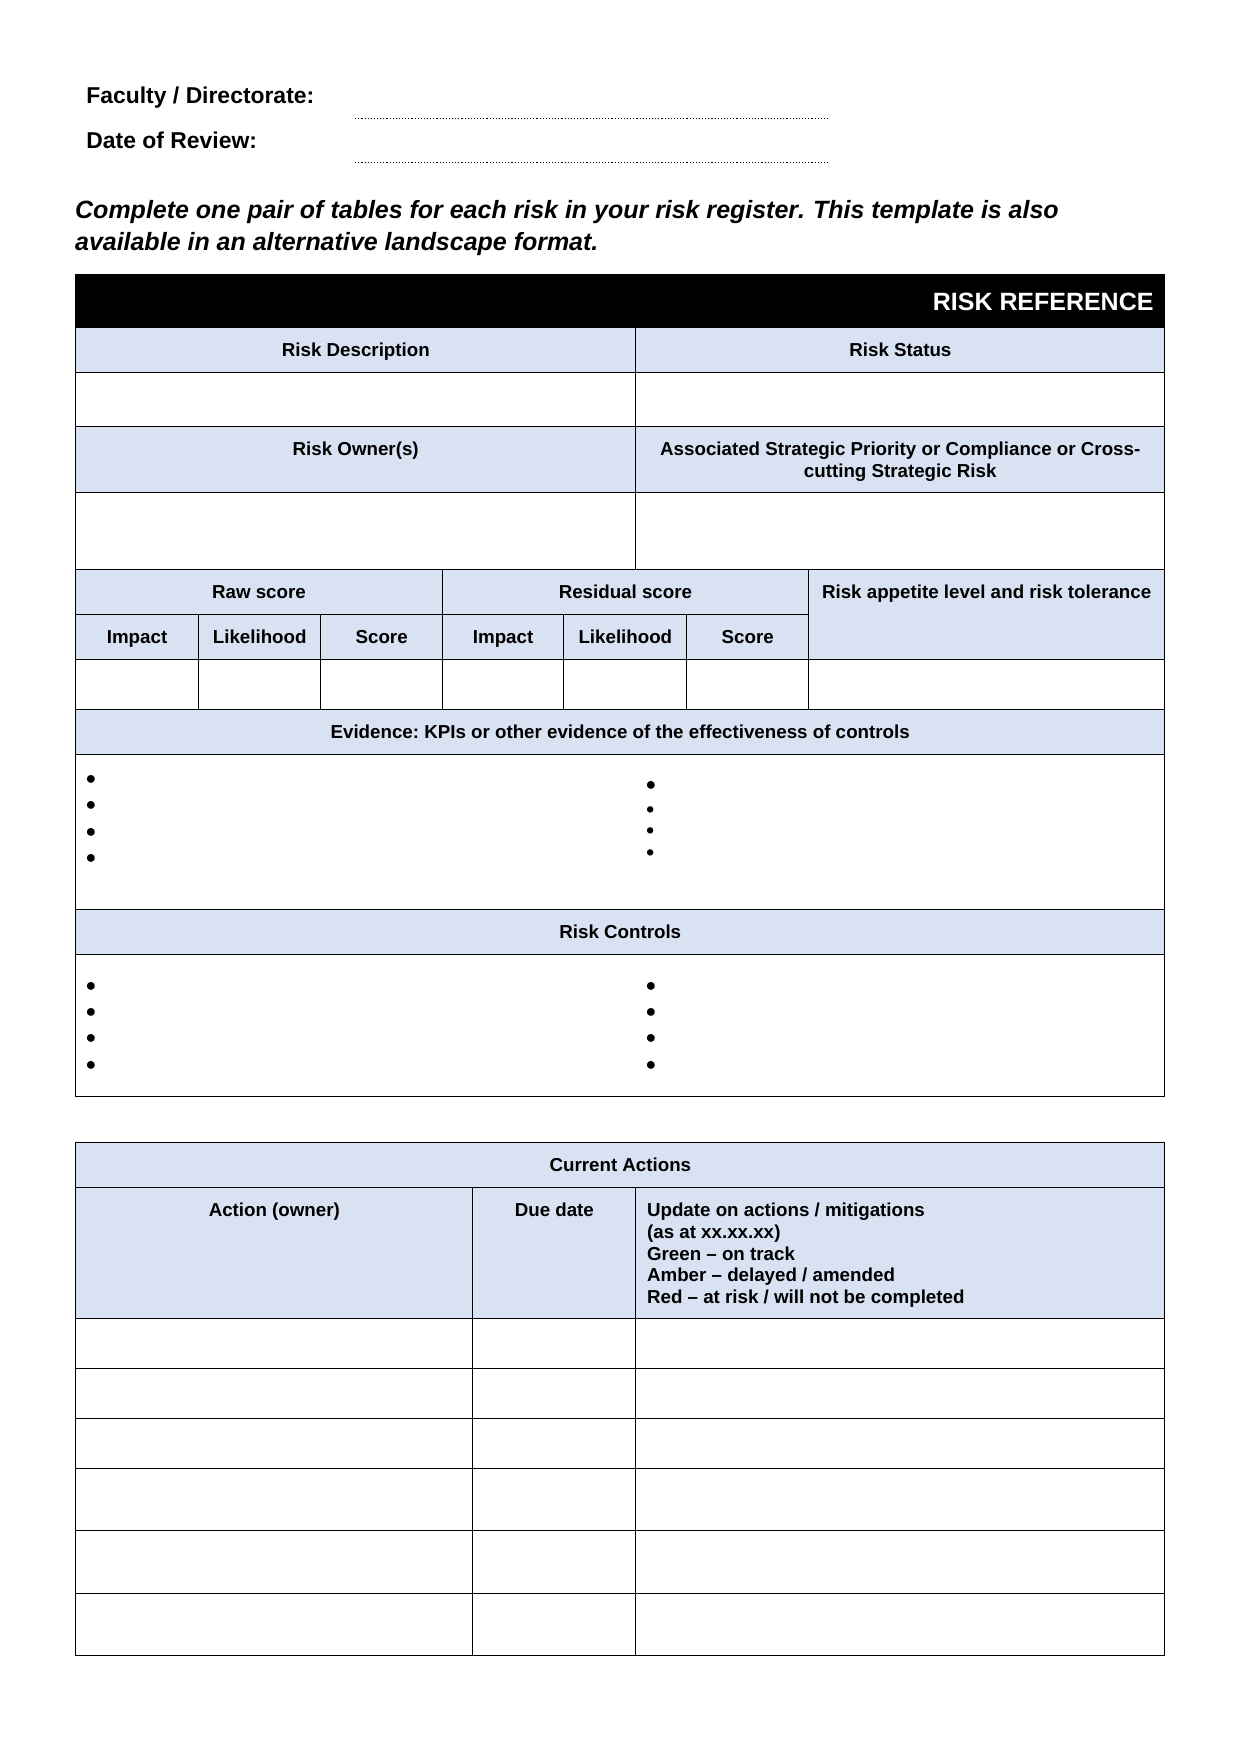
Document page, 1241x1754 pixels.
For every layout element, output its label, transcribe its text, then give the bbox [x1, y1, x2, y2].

table_cell Action (owner) [76, 1188, 472, 1318]
table_cell [636, 373, 1164, 426]
table_cell [76, 755, 636, 909]
table_cell [473, 1531, 635, 1593]
table_cell [76, 493, 635, 568]
table_cell [76, 1594, 472, 1655]
table_cell [76, 660, 198, 709]
table_cell [321, 660, 442, 709]
table_header Current Actions [76, 1143, 1164, 1187]
table_cell Associated Strategic Priority or Compliance or Cross-cutting Strategic Risk [636, 427, 1164, 492]
table_cell [809, 660, 1164, 709]
table_cell [1099, 1469, 1164, 1530]
table_cell [1099, 1419, 1164, 1468]
table_cell [76, 955, 636, 1096]
table_cell Risk Controls [76, 910, 1164, 954]
table_cell [76, 1419, 472, 1468]
table_cell Residual score [443, 570, 808, 614]
table_cell Evidence: KPIs or other evidence of the effectiveness of controls [76, 710, 1164, 754]
table_cell [76, 1531, 472, 1593]
table_cell [473, 1369, 635, 1418]
text Complete one pair of tables for each risk in your risk register. This template is also available in an alternative landscape format. [75, 196, 1165, 255]
table_cell [636, 493, 1164, 568]
table_cell Impact [76, 615, 198, 659]
table_cell Score [687, 615, 808, 659]
table_cell [636, 1419, 1099, 1468]
table_cell Risk Status [636, 328, 1164, 372]
table_cell Risk Owner(s) [76, 427, 635, 492]
table_cell [199, 660, 320, 709]
table_cell [1099, 1188, 1164, 1318]
table_cell [76, 1319, 472, 1368]
table_cell Risk appetite level and risk tolerance [809, 570, 1164, 659]
table_cell Due date [473, 1188, 635, 1318]
table_cell [76, 373, 635, 426]
table_header RISK REFERENCE [76, 275, 1164, 327]
table_cell Score [321, 615, 442, 659]
table_cell Update on actions / mitigations (as at xx.xx.xx) Green – on track Amber – delayed / amended Red – at risk / will not be completed [636, 1188, 1099, 1318]
table_cell [636, 755, 1164, 909]
table_cell [473, 1469, 635, 1530]
table_cell [473, 1319, 635, 1368]
table_cell Raw score [76, 570, 442, 614]
table_cell [636, 955, 1164, 1096]
table_cell [1099, 1531, 1164, 1593]
table_cell [473, 1419, 635, 1468]
table_cell Likelihood [564, 615, 686, 659]
table_cell [636, 1594, 1099, 1655]
table_cell [636, 1369, 1099, 1418]
table_cell [687, 660, 808, 709]
table_cell [636, 1531, 1099, 1593]
table_cell Likelihood [199, 615, 320, 659]
table_cell [76, 1469, 472, 1530]
table_cell [473, 1594, 635, 1655]
table_cell [636, 1319, 1099, 1368]
table_cell [76, 1369, 472, 1418]
table_cell [564, 660, 686, 709]
table_cell Impact [443, 615, 563, 659]
table_cell [1099, 1319, 1164, 1368]
table_cell Risk Description [76, 328, 635, 372]
table_cell [636, 1469, 1099, 1530]
table_cell [443, 660, 563, 709]
table_cell [1099, 1369, 1164, 1418]
table_cell [1099, 1594, 1164, 1655]
